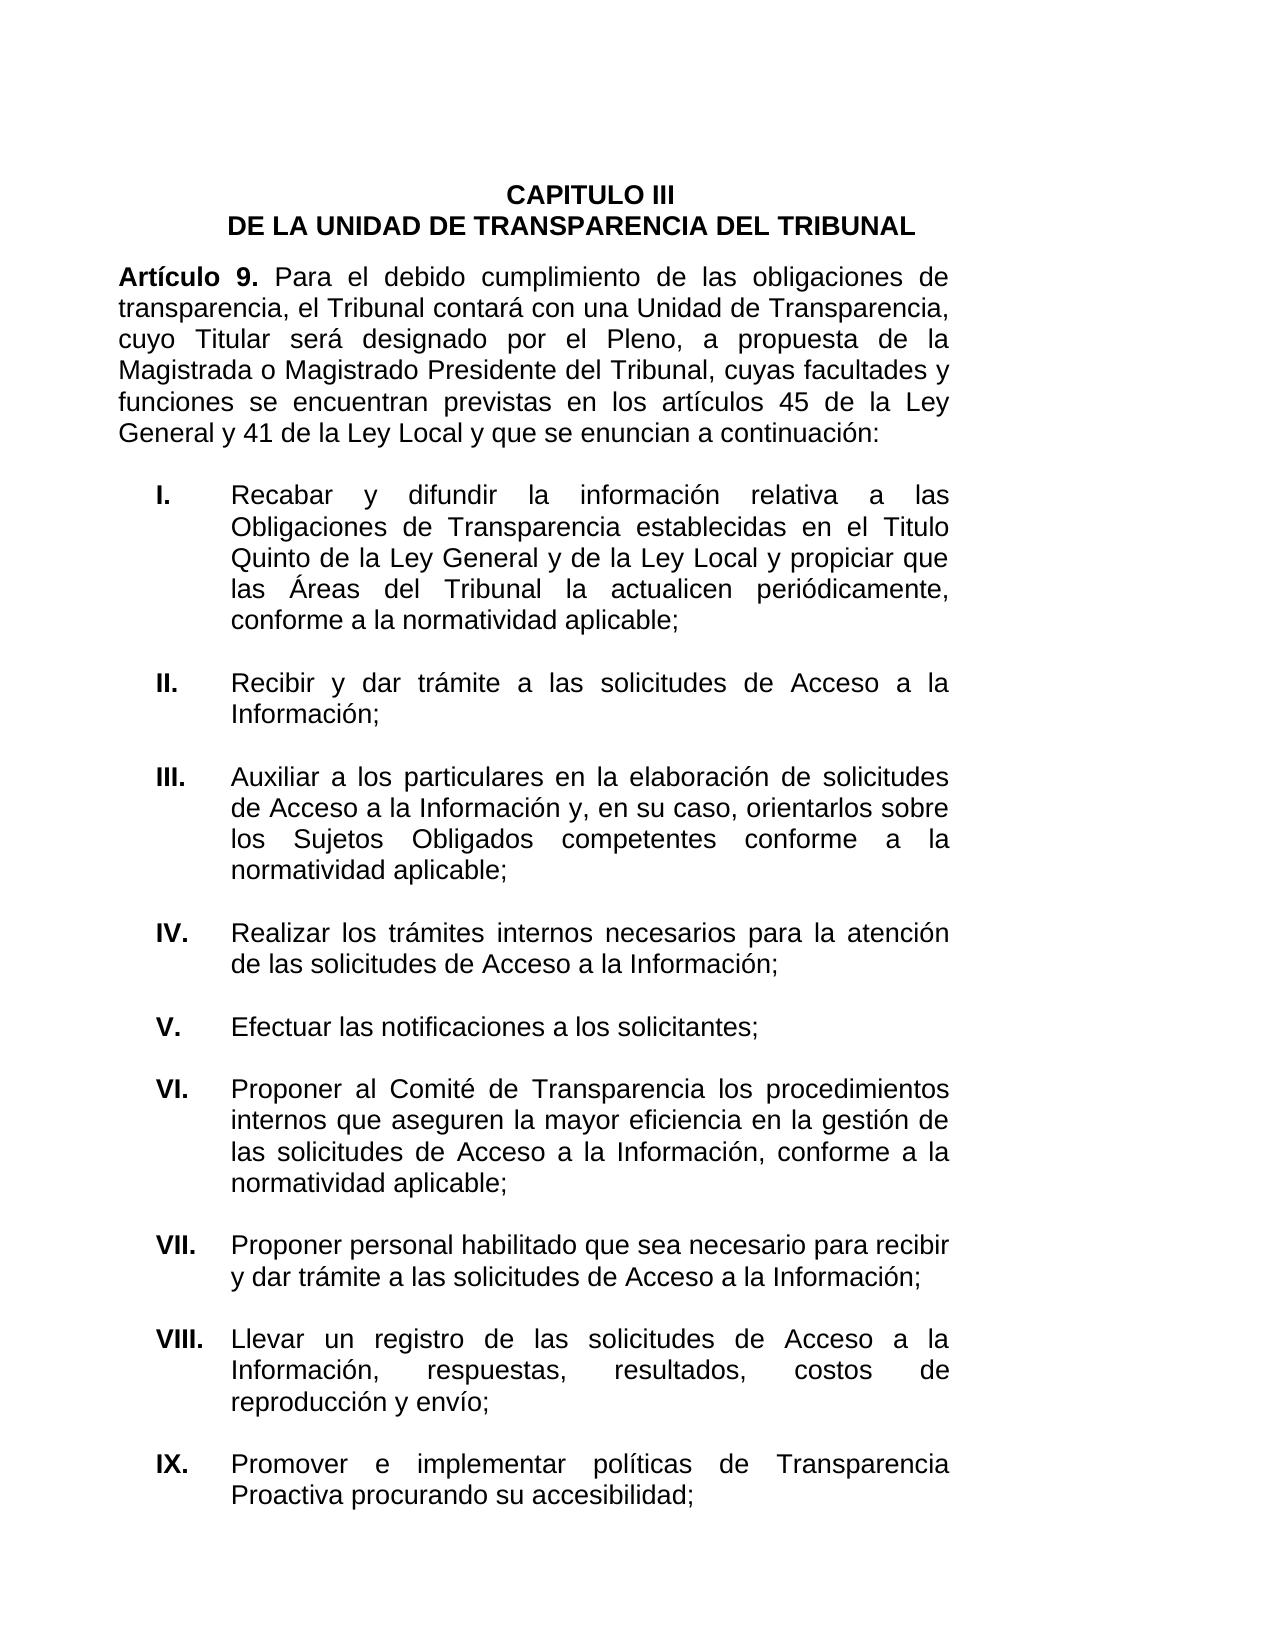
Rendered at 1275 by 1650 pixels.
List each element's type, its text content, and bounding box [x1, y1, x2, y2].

text Artículo 9. Para el debido cumplimiento de las obligaciones de transparencia, el Tribunal contará con una Unidad de Transparencia, cuyo Titular será designado por el Pleno, a propuesta de la Magistrada o Magistrado Presidente del Tribunal, cuyas facultades y funciones se encuentran previstas en los artículos 45 de la Ley General y 41 de la Ley Local y que se enuncian a continuación: [118, 261, 950, 448]
list Auxiliar a los particulares en la elaboración de solicitudes de Acceso a la Información y, en su caso, orientarlos sobre los Sujetos Obligados competentes conforme a la normatividad aplicable; [156, 761, 950, 886]
list Llevar un registro de las solicitudes de Acceso a la Información, respuestas, resultados, costos de reproducción y envío; [156, 1323, 950, 1417]
list DE LA UNIDAD DE TRANSPARENCIA DEL TRIBUNAL [193, 210, 950, 241]
list Recibir y dar trámite a las solicitudes de Acceso a la Información; [156, 667, 950, 729]
list Efectuar las notificaciones a los solicitantes; [156, 1011, 950, 1042]
list Recabar y difundir la información relativa a las Obligaciones de Transparencia establecidas en el Titulo Quinto de la Ley General y de la Ley Local y propiciar que las Áreas del Tribunal la actualicen periódicamente, conforme a la normatividad aplicable; [156, 479, 950, 636]
list Promover e implementar políticas de Transparencia Proactiva procurando su accesibilidad; [156, 1448, 950, 1511]
list Proponer al Comité de Transparencia los procedimientos internos que aseguren la mayor eficiencia en la gestión de las solicitudes de Acceso a la Información, conforme a la normatividad aplicable; [156, 1073, 950, 1198]
list Realizar los trámites internos necesarios para la atención de las solicitudes de Acceso a la Información; [156, 917, 950, 979]
list Proponer personal habilitado que sea necesario para recibir y dar trámite a las solicitudes de Acceso a la Información; [156, 1229, 950, 1292]
text CAPITULO III [231, 179, 950, 210]
